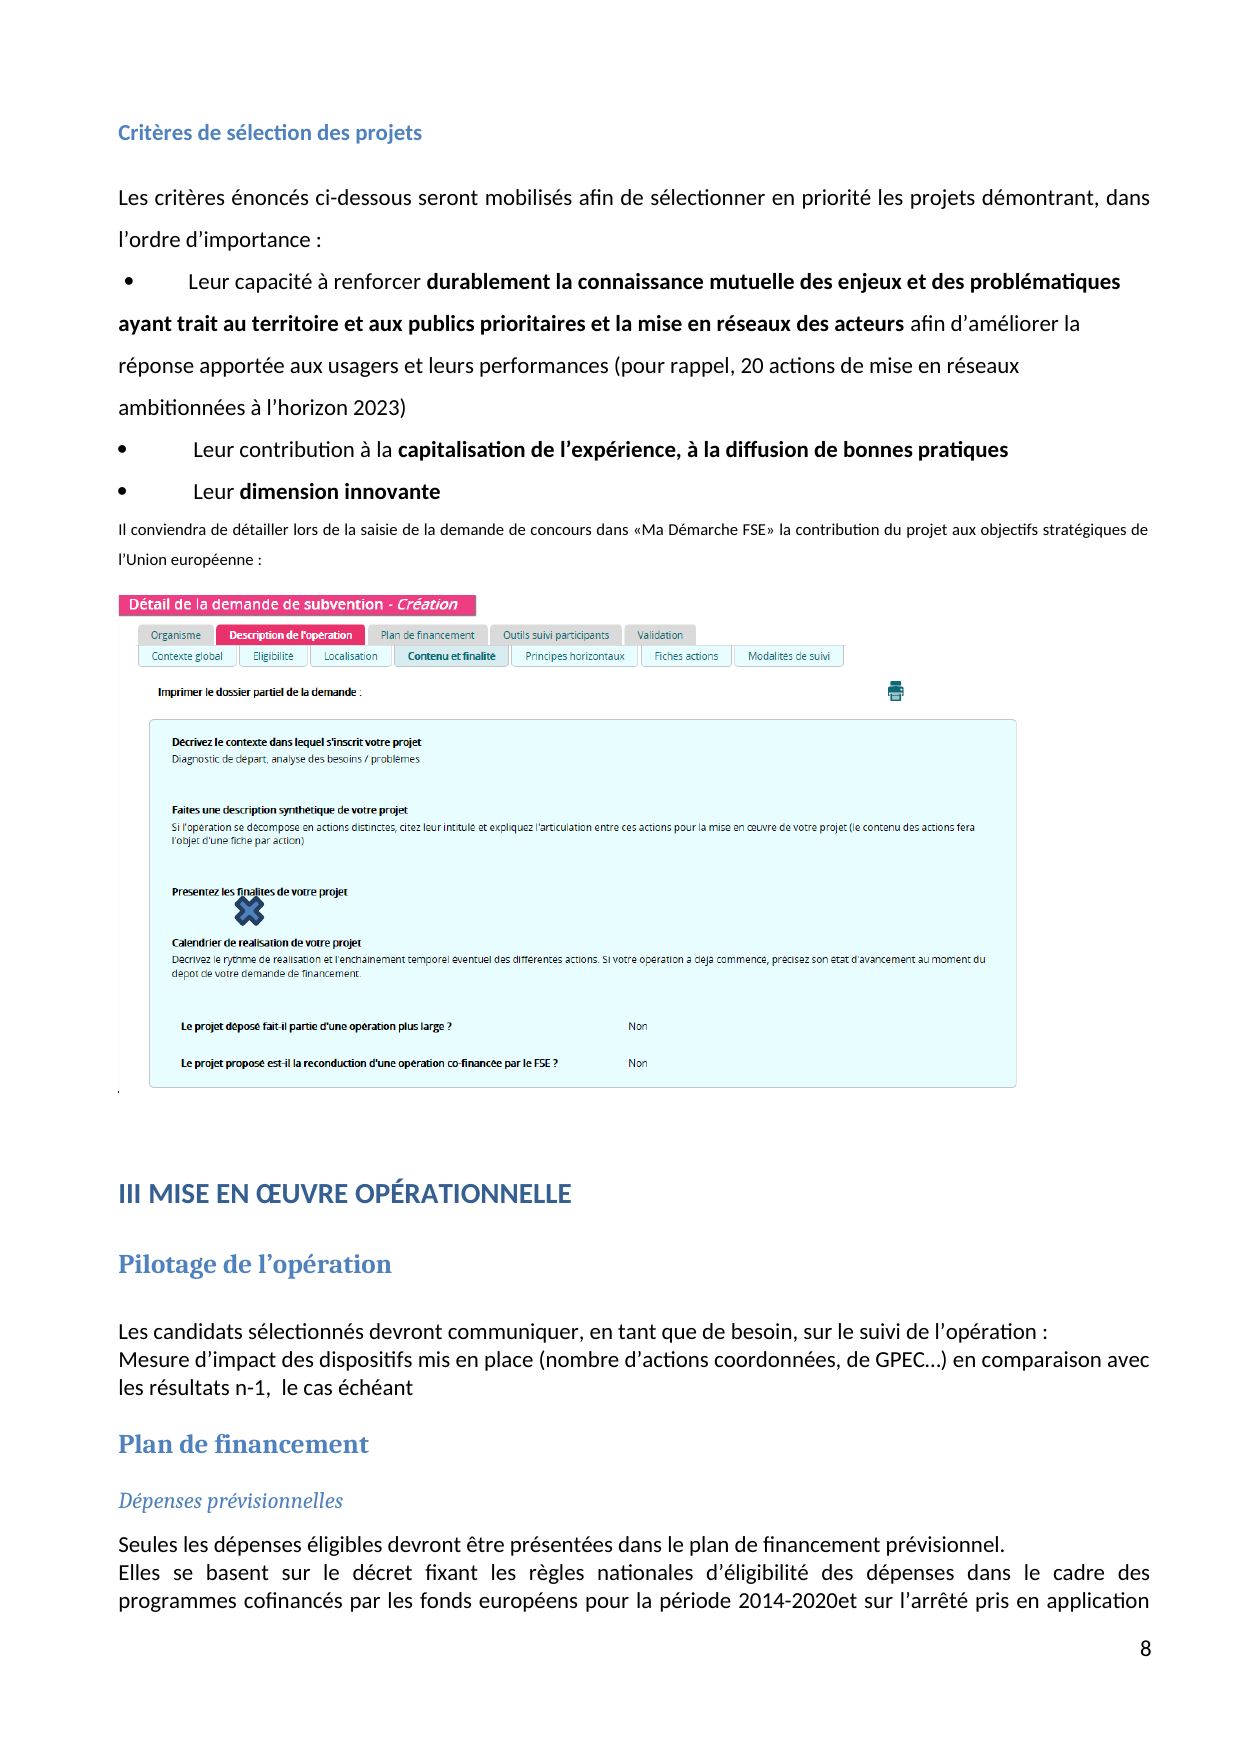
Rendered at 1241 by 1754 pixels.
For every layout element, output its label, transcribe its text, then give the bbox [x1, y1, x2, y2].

text Pilotage de l’opération [118, 1249, 1152, 1280]
text Les candidats sélectionnés devront communiquer, en tant que de besoin, sur le suivi de l’opération : [118, 1317, 1152, 1345]
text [118, 1558, 1152, 1614]
text III MISE EN œUVRE OPéRATIONNELLE [118, 1175, 1152, 1211]
text Critères de sélection des projets [118, 118, 1152, 146]
text Il conviendra de détailler lors de la saisie de la demande de concours dans «Ma Démarche FSE» la contribution du projet aux objectifs stratégiques de l’Union européenne : [118, 519, 1152, 569]
text Plan de financement [118, 1429, 1152, 1460]
text Mesure d’impact des dispositifs mis en place (nombre d’actions coordonnées, de GPEC…) en comparaison avec les résultats n-1, le cas échéant [118, 1345, 1152, 1401]
list Leur contribution à la capitalisation de l’expérience, à la diffusion de bonnes pratiques [118, 435, 1152, 463]
text ayant trait au territoire et aux publics prioritaires et la mise en réseaux des acteurs afin d’améliorer la réponse apportée aux usagers et leurs performances (pour rappel, 20 actions de mise en réseaux ambitionnées à l’horizon 2023) [118, 309, 1152, 421]
list Leur dimension innovante [118, 477, 1152, 505]
text Dépenses prévisionnelles [118, 1488, 1152, 1515]
picture [118, 595, 1021, 1094]
text Seules les dépenses éligibles devront être présentées dans le plan de financement prévisionnel. [118, 1530, 1152, 1558]
text Les critères énoncés ci-dessous seront mobilisés afin de sélectionner en priorité les projets démontrant, dans l’ordre d’importance : [118, 183, 1152, 253]
list Leur capacité à renforcer durablement la connaissance mutuelle des enjeux et des problématiques [125, 267, 1152, 295]
